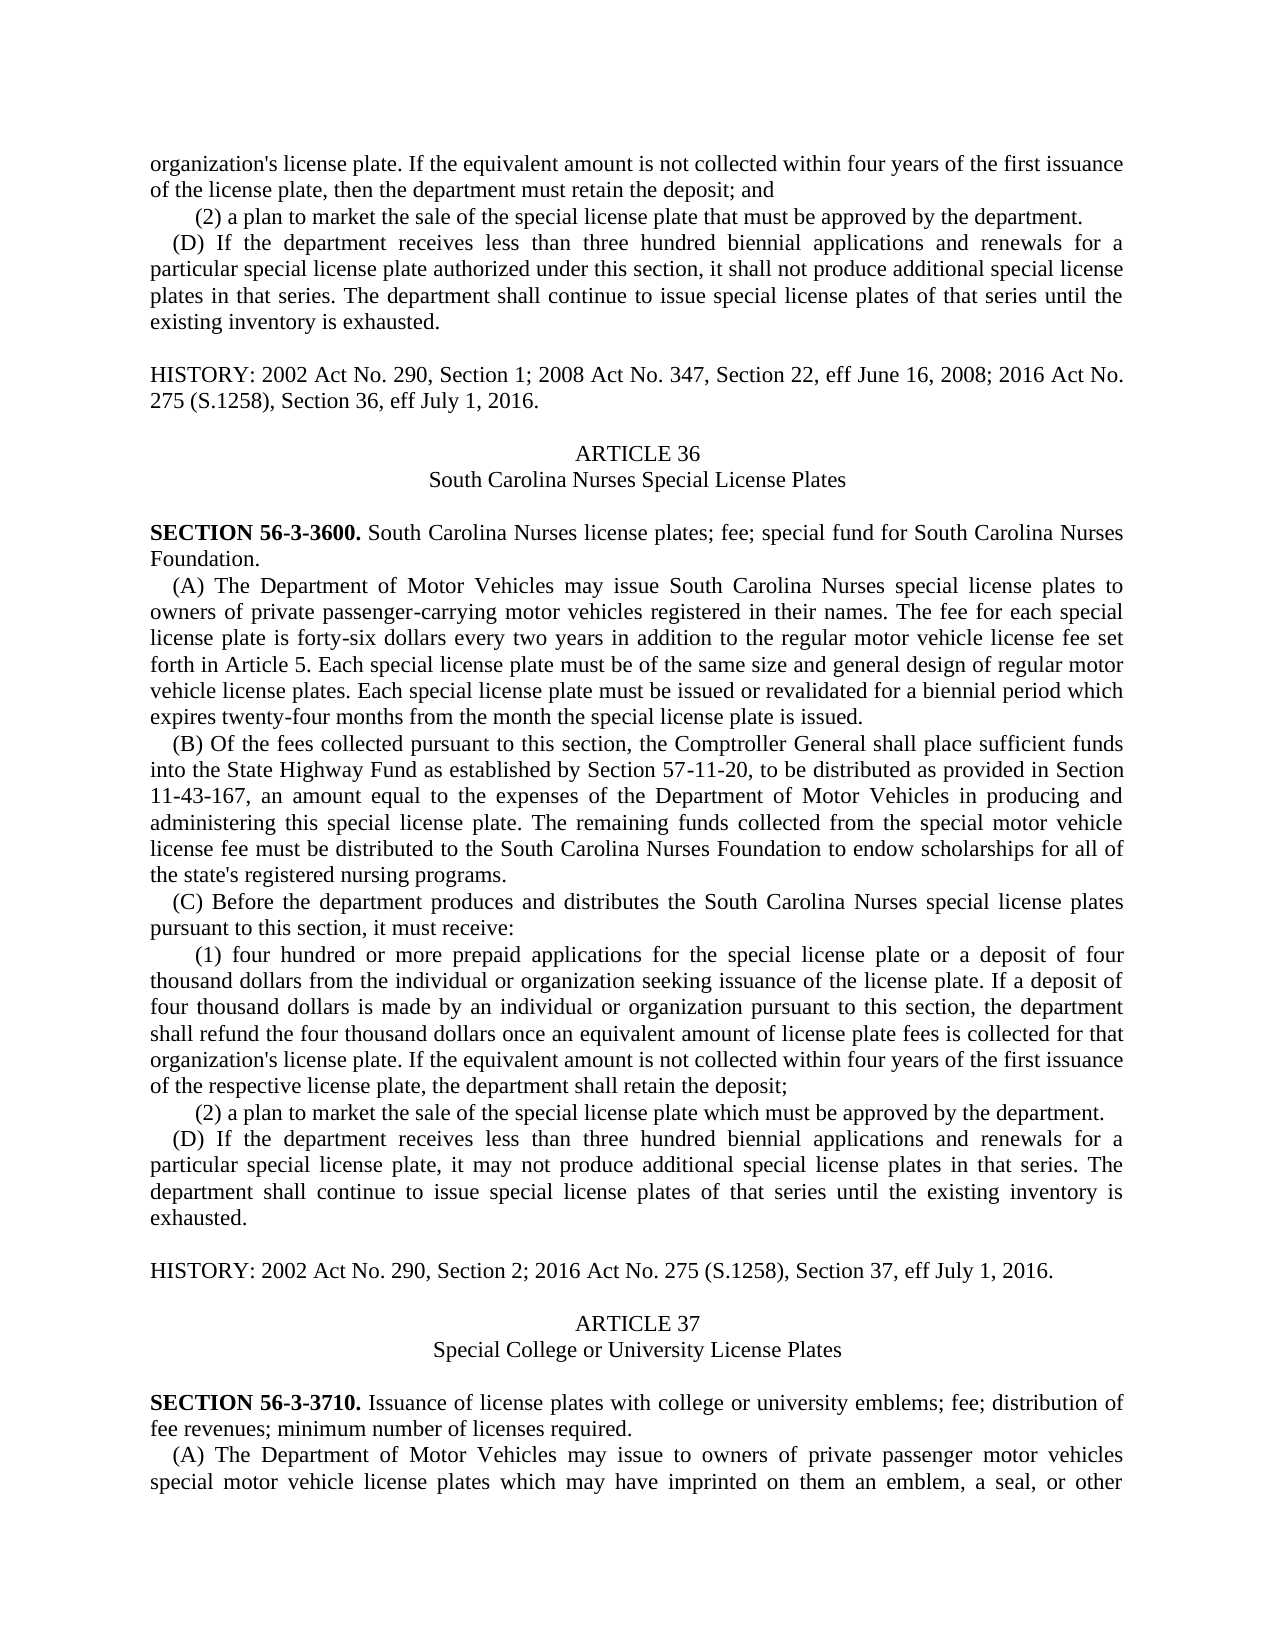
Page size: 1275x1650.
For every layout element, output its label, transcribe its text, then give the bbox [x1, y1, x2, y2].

text (C) Before the department produces and distributes the South Carolina Nurses special license plates pursuant to this section, it must receive: [150, 888, 1125, 941]
text HISTORY: 2002 Act No. 290, Section 1; 2008 Act No. 347, Section 22, eff June 16, 2008; 2016 Act No. 275 (S.1258), Section 36, eff July 1, 2016. [150, 361, 1125, 413]
text HISTORY: 2002 Act No. 290, Section 2; 2016 Act No. 275 (S.1258), Section 37, eff July 1, 2016. [150, 1257, 1125, 1283]
text Special College or University License Plates [150, 1336, 1125, 1362]
text (2) a plan to market the sale of the special license plate which must be approved by the department. [150, 1099, 1125, 1125]
text (2) a plan to market the sale of the special license plate that must be approved by the department. [150, 203, 1125, 229]
text (D) If the department receives less than three hundred biennial applications and renewals for a particular special license plate authorized under this section, it shall not produce additional special license plates in that series. The department shall continue to issue special license plates of that series until the existing inventory is exhausted. [150, 229, 1125, 334]
text (A) The Department of Motor Vehicles may issue South Carolina Nurses special license plates to owners of private passenger-carrying motor vehicles registered in their names. The fee for each special license plate is forty-six dollars every two years in addition to the regular motor vehicle license fee set forth in Article 5. Each special license plate must be of the same size and general design of regular motor vehicle license plates. Each special license plate must be issued or revalidated for a biennial period which expires twenty-four months from the month the special license plate is issued. [150, 572, 1125, 730]
text (B) Of the fees collected pursuant to this section, the Comptroller General shall place sufficient funds into the State Highway Fund as established by Section 57-11-20, to be distributed as provided in Section 11-43-167, an amount equal to the expenses of the Department of Motor Vehicles in producing and administering this special license plate. The remaining funds collected from the special motor vehicle license fee must be distributed to the South Carolina Nurses Foundation to endow scholarships for all of the state's registered nursing programs. [150, 730, 1125, 888]
text ARTICLE 37 [150, 1309, 1125, 1336]
text (1) four hundred or more prepaid applications for the special license plate or a deposit of four thousand dollars from the individual or organization seeking issuance of the license plate. If a deposit of four thousand dollars is made by an individual or organization pursuant to this section, the department shall refund the four thousand dollars once an equivalent amount of license plate fees is collected for that organization's license plate. If the equivalent amount is not collected within four years of the first issuance of the respective license plate, the department shall retain the deposit; [150, 941, 1125, 1099]
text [150, 1441, 1125, 1494]
text SECTION 56-3-3710. Issuance of license plates with college or university emblems; fee; distribution of fee revenues; minimum number of licenses required. [150, 1389, 1125, 1441]
text ARTICLE 36 [150, 440, 1125, 466]
text South Carolina Nurses Special License Plates [150, 466, 1125, 493]
text SECTION 56-3-3600. South Carolina Nurses license plates; fee; special fund for South Carolina Nurses Foundation. [150, 519, 1125, 572]
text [150, 150, 1125, 203]
text (D) If the department receives less than three hundred biennial applications and renewals for a particular special license plate, it may not produce additional special license plates in that series. The department shall continue to issue special license plates of that series until the existing inventory is exhausted. [150, 1125, 1125, 1231]
